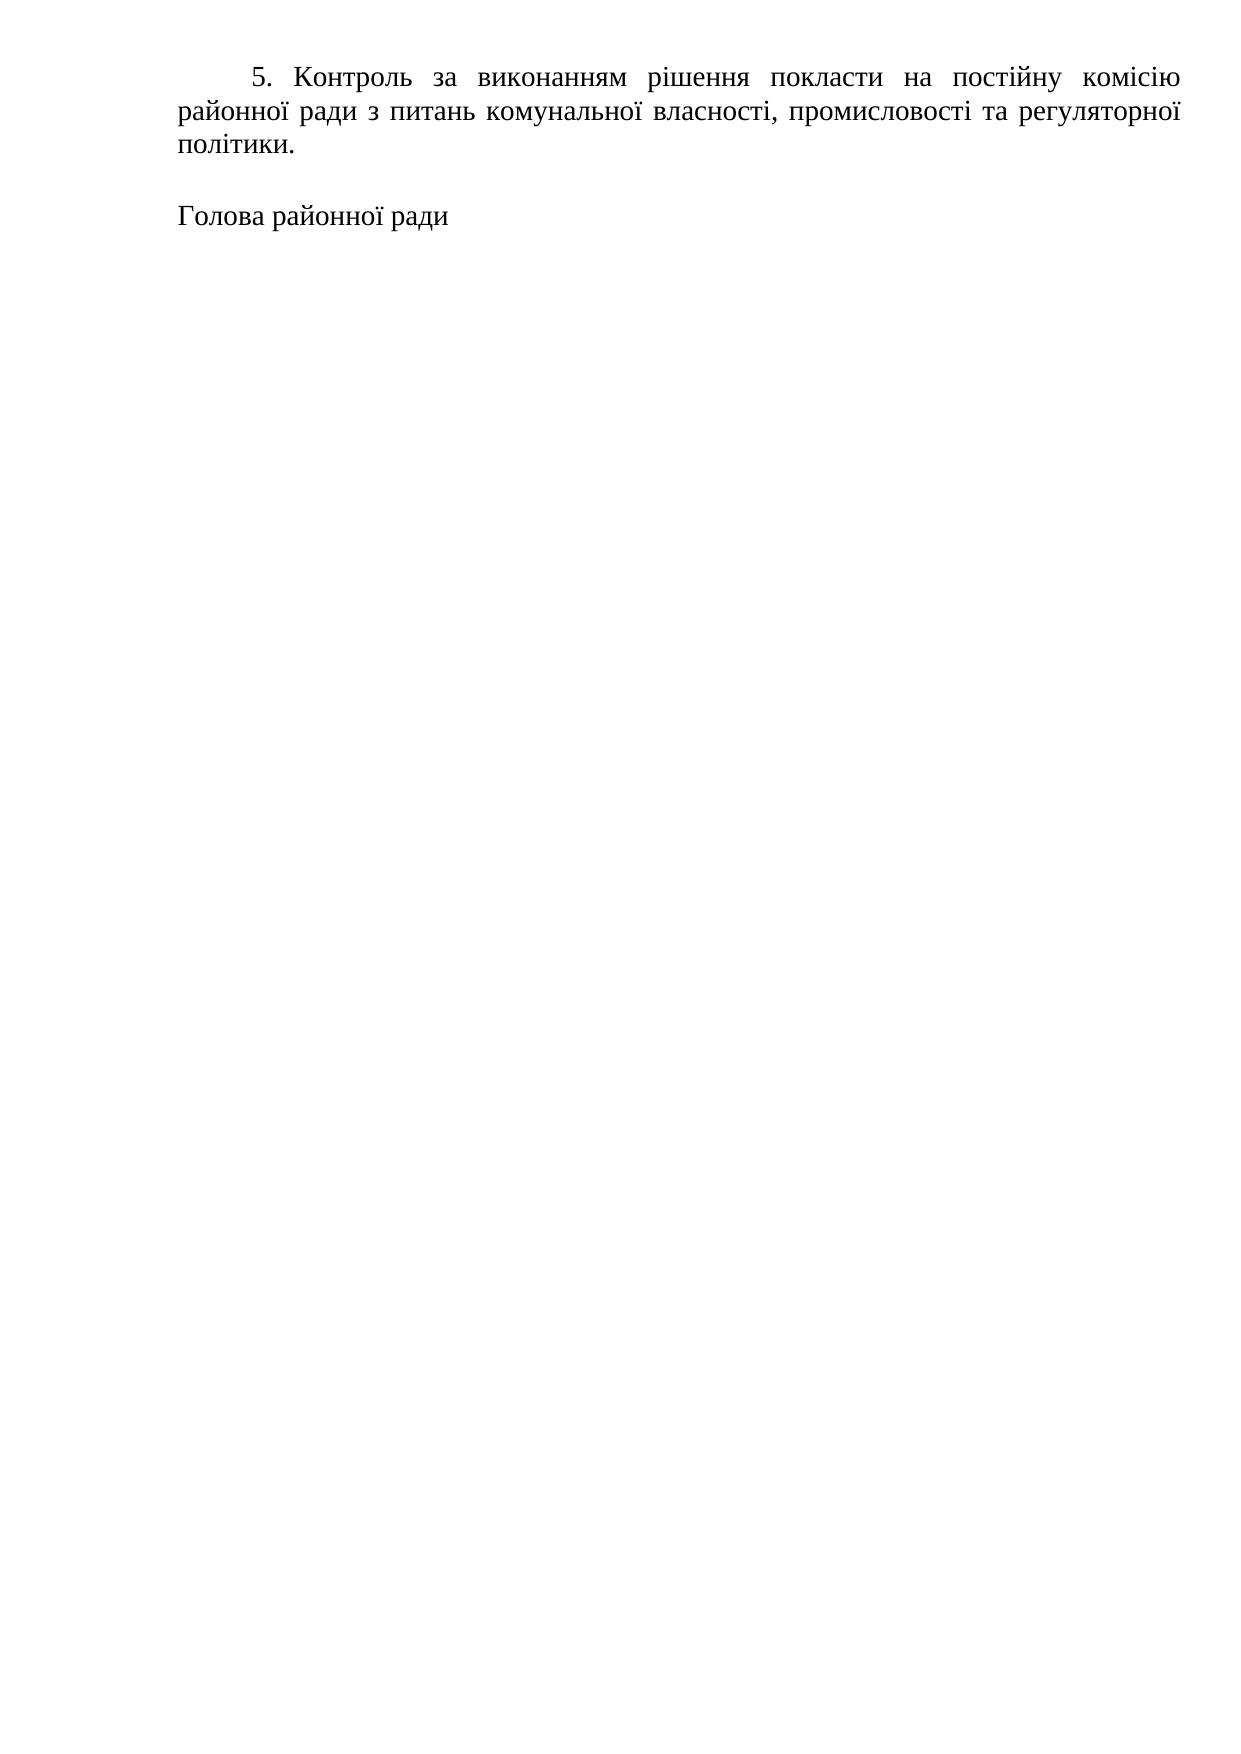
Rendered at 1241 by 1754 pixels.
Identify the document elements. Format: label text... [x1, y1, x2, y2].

text 5. Контроль за виконанням рішення покласти на постійну комісію районної ради з питань комунальної власності, промисловості та регуляторної політики. [177, 59, 1181, 160]
text Голова районної ради [177, 198, 1181, 232]
